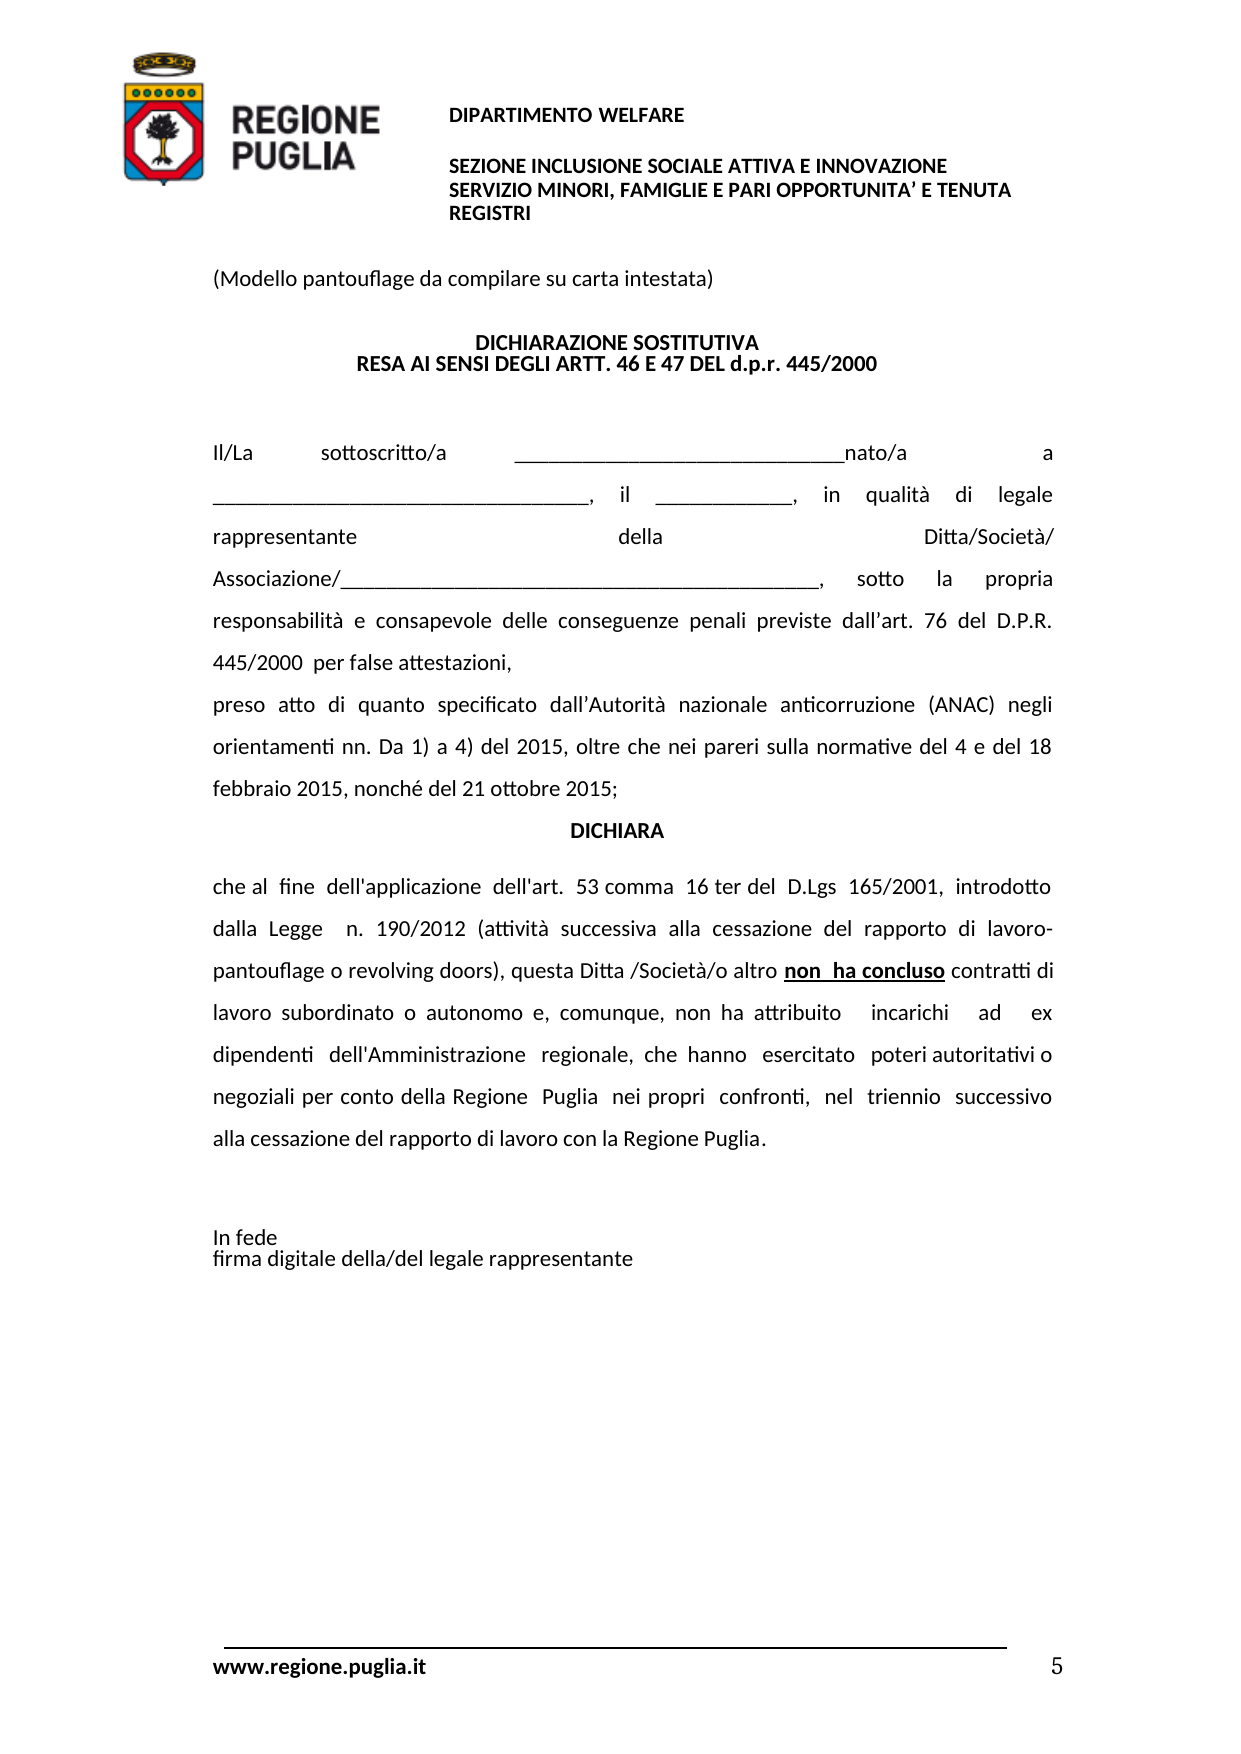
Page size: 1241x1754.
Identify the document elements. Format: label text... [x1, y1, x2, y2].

text In fede [213, 1229, 1063, 1249]
text DICHIARA [227, 816, 1007, 844]
text firma digitale della/del legale rappresentante [213, 1249, 1063, 1270]
text DICHIARAZIONE SOSTITUTIVA [227, 334, 1007, 355]
text Il/La sottoscritto/a _____________________________nato/a a _________________________________, il ____________, in qualità di legale rappresentante della Ditta/Società/ Associazione/__________________________________________, sotto la propria responsabilità e consapevole delle conseguenze penali previste dall’art. 76 del D.P.R. 445/2000 per false attestazioni, [213, 438, 1054, 676]
text RESA AI SENSI DEGLI ARTT. 46 E 47 DEL d.p.r. 445/2000 [227, 355, 1007, 376]
text preso atto di quanto specificato dall’Autorità nazionale anticorruzione (ANAC) negli orientamenti nn. Da 1) a 4) del 2015, oltre che nei pareri sulla normative del 4 e del 18 febbraio 2015, nonché del 21 ottobre 2015; [213, 690, 1054, 802]
text che al fine dell'applicazione dell'art. 53 comma 16 ter del D.Lgs 165/2001, introdotto dalla Legge n. 190/2012 (attività successiva alla cessazione del rapporto di lavoro- pantouflage o revolving doors), questa Ditta /Società/o altro non ha concluso contratti di lavoro subordinato o autonomo e, comunque, non ha attribuito incarichi ad ex dipendenti dell'Amministrazione regionale, che hanno esercitato poteri autoritativi o negoziali per conto della Regione Puglia nei propri confronti, nel triennio successivo alla cessazione del rapporto di lavoro con la Regione Puglia. [213, 872, 1054, 1152]
text (Modello pantouflage da compilare su carta intestata) [213, 264, 1063, 292]
